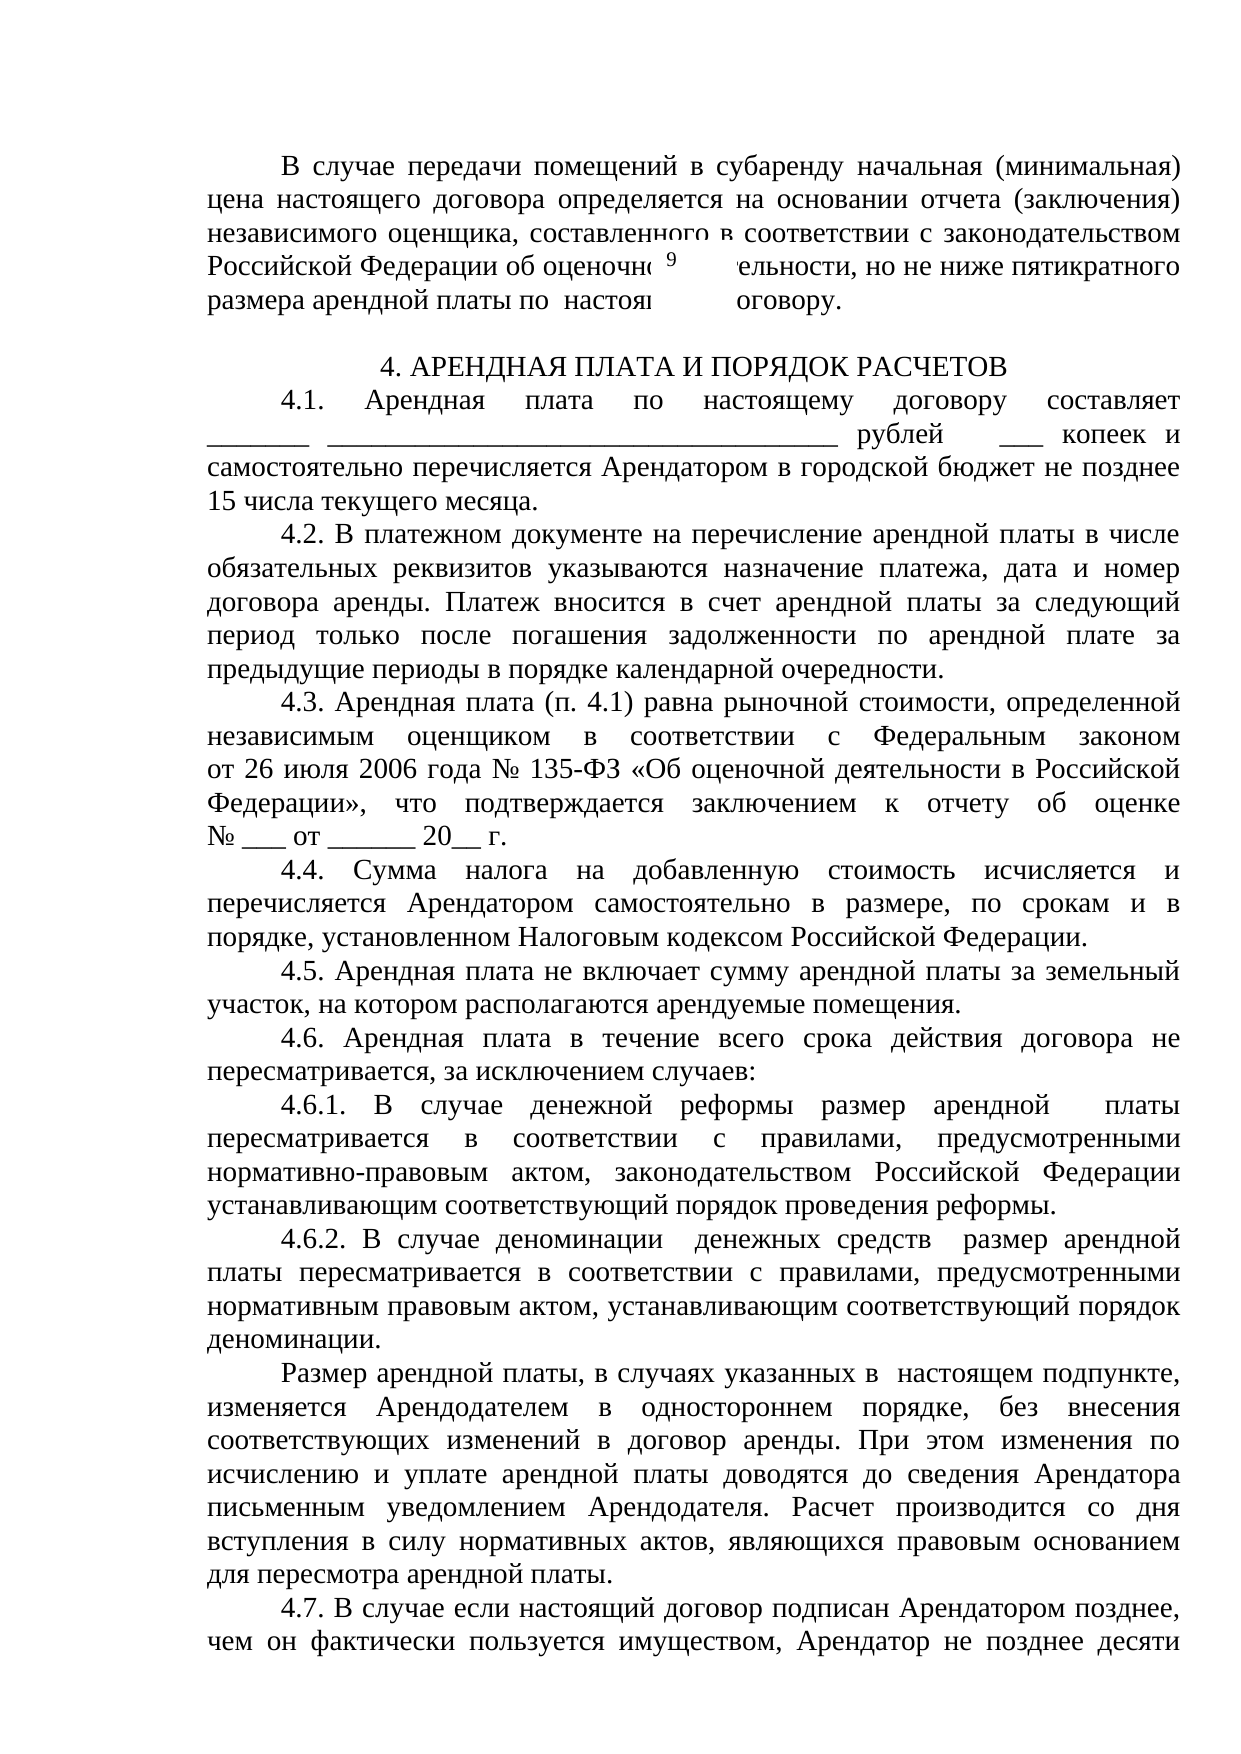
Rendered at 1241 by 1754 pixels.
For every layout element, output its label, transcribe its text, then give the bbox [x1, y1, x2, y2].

list АРЕНДНАЯ ПЛАТА И ПОРЯДОК РАСЧЕТОВ [207, 349, 1181, 382]
text В случае передачи помещений в субаренду начальная (минимальная) цена настоящего договора определяется на основании отчета (заключения) независимого оценщика, составленного в соответствии с законодательством Российской Федерации об оценочной деятельности, но не ниже пятикратного размера арендной платы по настоящему договору. [207, 148, 1181, 315]
text 4.6.2. В случае деноминации денежных средств размер арендной платы пересматривается в соответствии с правилами, предусмотренными нормативным правовым актом, устанавливающим соответствующий порядок деноминации. [207, 1221, 1181, 1355]
text 4.6. Арендная плата в течение всего срока действия договора не пересматривается, за исключением случаев: [207, 1020, 1181, 1087]
text 4.1. Арендная плата по настоящему договору составляет _______ ___________________________________ рублей ___ копеек и самостоятельно перечисляется Арендатором в городской бюджет не позднее 15 числа текущего месяца. [207, 382, 1181, 517]
text 4.3. Арендная плата (п. 4.1) равна рыночной стоимости, определенной независимым оценщиком в соответствии с Федеральным законом от 26 июля 2006 года № 135-ФЗ «Об оценочной деятельности в Российской Федерации», что подтверждается заключением к отчету об оценке № ___ от ______ 20__ г. [207, 684, 1181, 852]
text 4.6.1. В случае денежной реформы размер арендной платы пересматривается в соответствии с правилами, предусмотренными нормативно-правовым актом, законодательством Российской Федерации устанавливающим соответствующий порядок проведения реформы. [207, 1087, 1181, 1221]
text 4.2. В платежном документе на перечисление арендной платы в числе обязательных реквизитов указываются назначение платежа, дата и номер договора аренды. Платеж вносится в счет арендной платы за следующий период только после погашения задолженности по арендной плате за предыдущие периоды в порядке календарной очередности. [207, 517, 1181, 684]
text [207, 1590, 1181, 1657]
text 4.5. Арендная плата не включает сумму арендной платы за земельный участок, на котором располагаются арендуемые помещения. [207, 953, 1181, 1020]
text 4.4. Сумма налога на добавленную стоимость исчисляется и перечисляется Арендатором самостоятельно в размере, по срокам и в порядке, установленном Налоговым кодексом Российской Федерации. [207, 852, 1181, 953]
text Размер арендной платы, в случаях указанных в настоящем подпункте, изменяется Арендодателем в одностороннем порядке, без внесения соответствующих изменений в договор аренды. При этом изменения по исчислению и уплате арендной платы доводятся до сведения Арендатора письменным уведомлением Арендодателя. Расчет производится со дня вступления в силу нормативных актов, являющихся правовым основанием для пересмотра арендной платы. [207, 1355, 1181, 1590]
